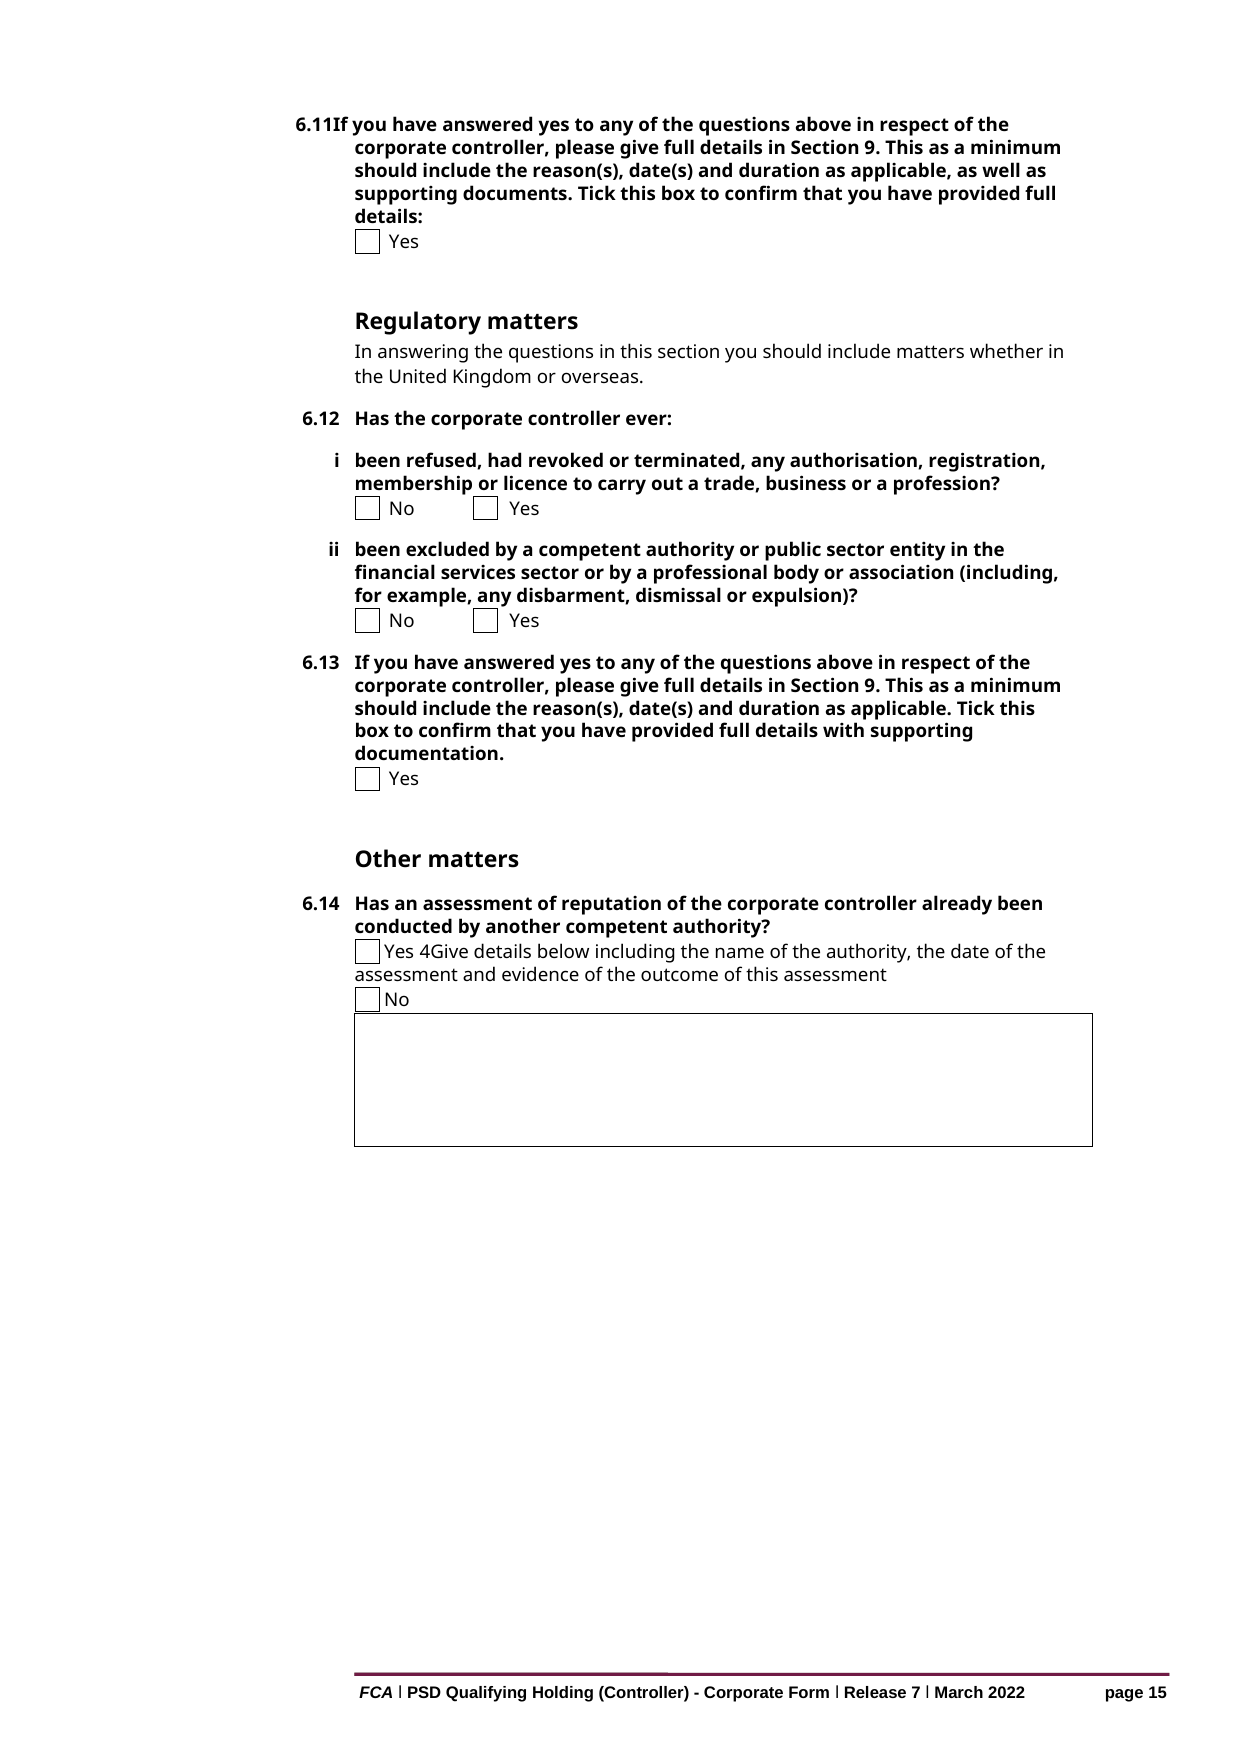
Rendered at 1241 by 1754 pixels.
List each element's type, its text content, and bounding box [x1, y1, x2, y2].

text No Yes [474, 497, 497, 519]
text 6.12 Has the corporate controller ever: [295, 407, 992, 430]
text No Yes [474, 609, 497, 632]
text No Yes [380, 609, 473, 632]
table_header [355, 1014, 1092, 1146]
text In answering the questions in this section you should include matters whether in the United Kingdom or overseas. [354, 338, 1093, 388]
text ii been excluded by a competent authority or public sector entity in the financial services sector or by a professional body or association (including, for example, any disbarment, dismissal or expulsion)? [295, 538, 1064, 607]
text No Yes [356, 497, 379, 519]
text No Yes [498, 497, 1093, 519]
text Yes [356, 768, 379, 790]
subtitle Regulatory matters [354, 303, 1169, 336]
text No Yes [380, 497, 473, 519]
text No [356, 988, 379, 1011]
text Yes 4Give details below including the name of the authority, the date of the assessment and evidence of the outcome of this assessment [354, 940, 1093, 986]
subtitle Other matters [354, 840, 1169, 874]
text Yes [380, 767, 1093, 790]
text i been refused, had revoked or terminated, any authorisation, registration, membership or licence to carry out a trade, business or a profession? [295, 449, 1064, 494]
text 6.13 If you have answered yes to any of the questions above in respect of the corporate controller, please give full details in Section 9. This as a minimum should include the reason(s), date(s) and duration as applicable. Tick this box to confirm that you have provided full details with supporting documentation. [295, 651, 1064, 765]
text No [380, 988, 1093, 1011]
text Yes [356, 230, 379, 253]
text 6.14 Has an assessment of reputation of the corporate controller already been conducted by another competent authority? [295, 892, 1064, 938]
text No Yes [498, 609, 1093, 632]
text Yes [380, 230, 1093, 253]
text No Yes [356, 609, 379, 632]
text 6.11 If you have answered yes to any of the questions above in respect of the corporate controller, please give full details in Section 9. This as a minimum should include the reason(s), date(s) and duration as applicable, as well as supporting documents. Tick this box to confirm that you have provided full details: [295, 113, 1064, 228]
